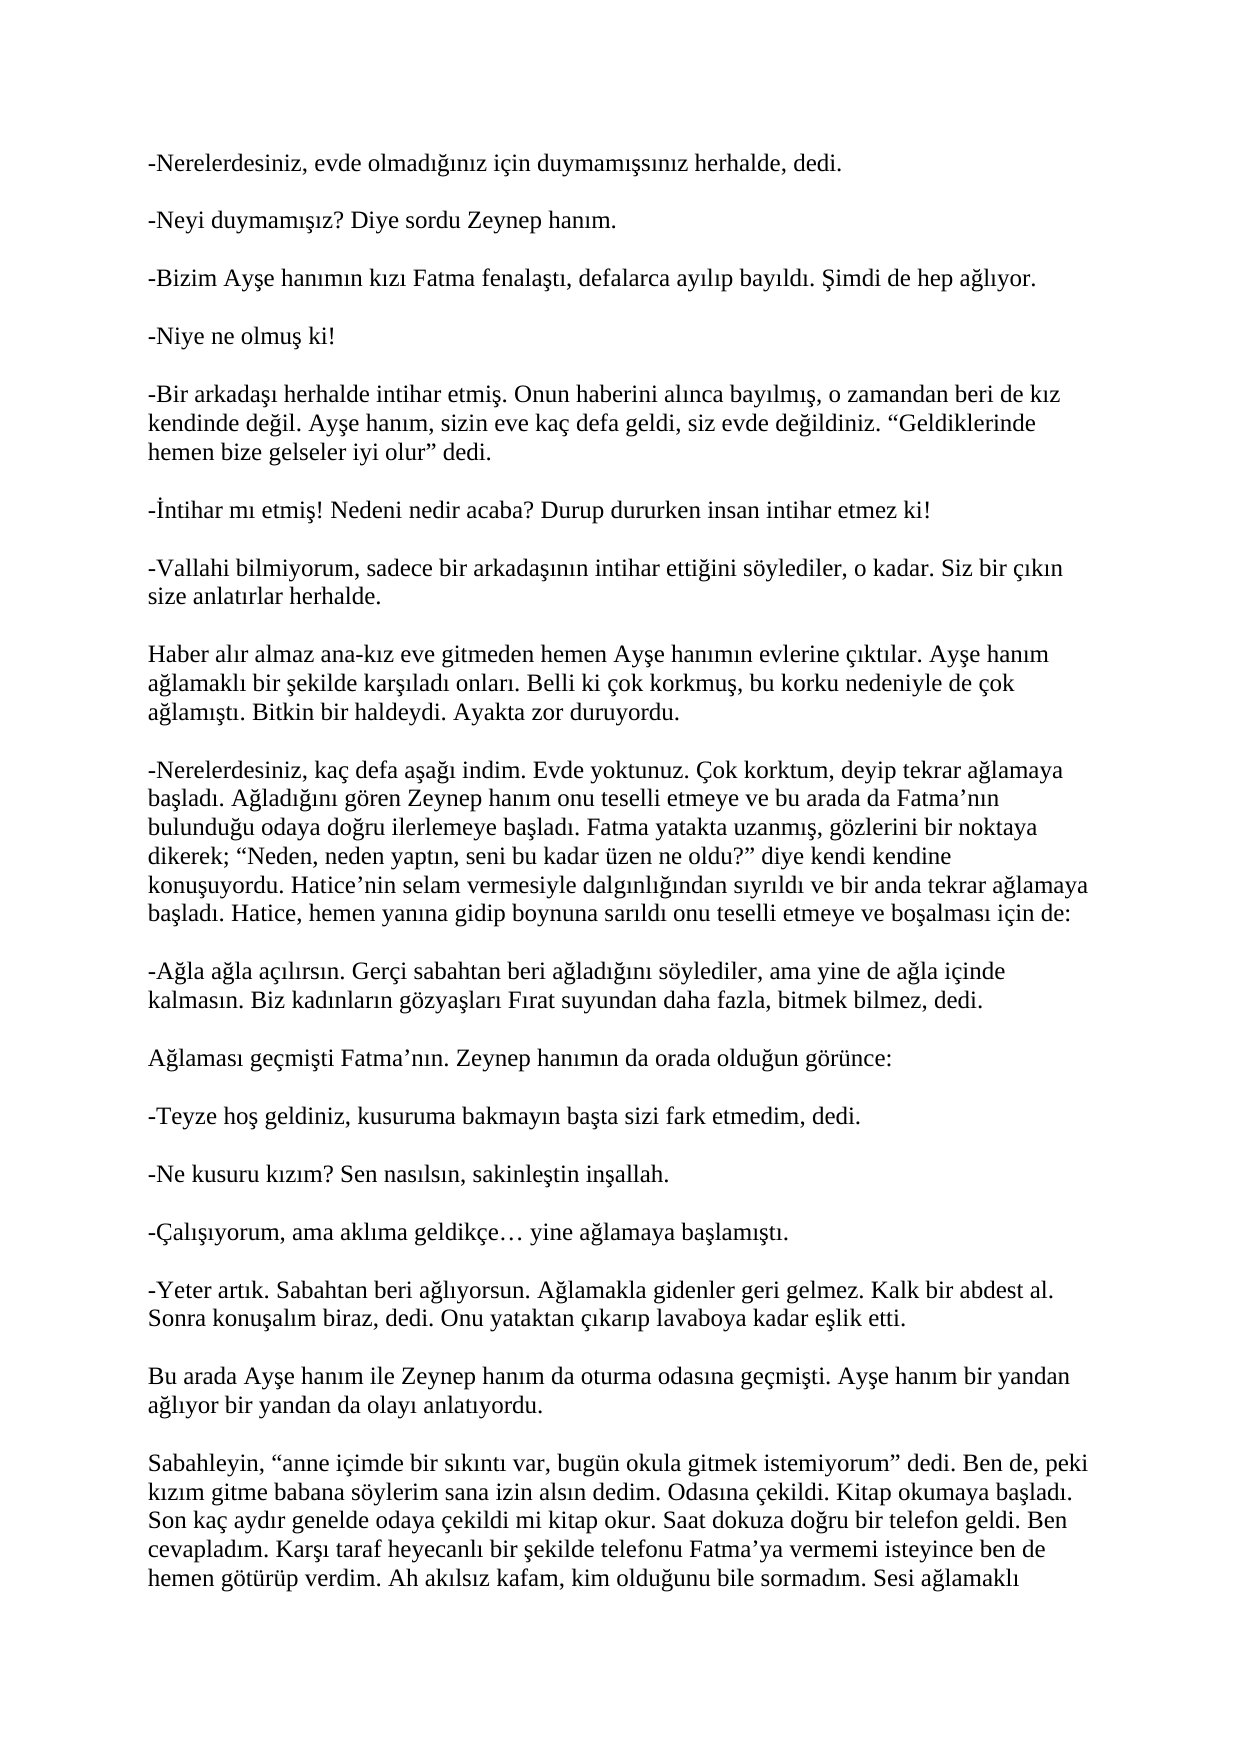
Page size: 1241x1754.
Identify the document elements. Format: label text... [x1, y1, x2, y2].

text Haber alır almaz ana-kız eve gitmeden hemen Ayşe hanımın evlerine çıktılar. Ayşe hanım ağlamaklı bir şekilde karşıladı onları. Belli ki çok korkmuş, bu korku nedeniyle de çok ağlamıştı. Bitkin bir haldeydi. Ayakta zor duruyordu. [148, 639, 1093, 726]
text Bu arada Ayşe hanım ile Zeynep hanım da oturma odasına geçmişti. Ayşe hanım bir yandan ağlıyor bir yandan da olayı anlatıyordu. [148, 1361, 1093, 1419]
text -Nerelerdesiniz, kaç defa aşağı indim. Evde yoktunuz. Çok korktum, deyip tekrar ağlamaya başladı. Ağladığını gören Zeynep hanım onu teselli etmeye ve bu arada da Fatma’nın bulunduğu odaya doğru ilerlemeye başladı. Fatma yatakta uzanmış, gözlerini bir noktaya dikerek; “Neden, neden yaptın, seni bu kadar üzen ne oldu?” diye kendi kendine konuşuyordu. Hatice’nin selam vermesiyle dalgınlığından sıyrıldı ve bir anda tekrar ağlamaya başladı. Hatice, hemen yanına gidip boynuna sarıldı onu teselli etmeye ve boşalması için de: [148, 755, 1093, 927]
text -Bizim Ayşe hanımın kızı Fatma fenalaştı, defalarca ayılıp bayıldı. Şimdi de hep ağlıyor. [148, 263, 1093, 292]
text -Neyi duymamışız? Diye sordu Zeynep hanım. [148, 206, 1093, 234]
text -İntihar mı etmiş! Nedeni nedir acaba? Durup dururken insan intihar etmez ki! [148, 495, 1093, 523]
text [148, 1448, 1093, 1592]
text -Nerelerdesiniz, evde olmadığınız için duymamışsınız herhalde, dedi. [148, 148, 1093, 176]
text -Ağla ağla açılırsın. Gerçi sabahtan beri ağladığını söylediler, ama yine de ağla içinde kalmasın. Biz kadınların gözyaşları Fırat suyundan daha fazla, bitmek bilmez, dedi. [148, 956, 1093, 1014]
text -Bir arkadaşı herhalde intihar etmiş. Onun haberini alınca bayılmış, o zamandan beri de kız kendinde değil. Ayşe hanım, sizin eve kaç defa geldi, siz evde değildiniz. “Geldiklerinde hemen bize gelseler iyi olur” dedi. [148, 379, 1093, 466]
text -Yeter artık. Sabahtan beri ağlıyorsun. Ağlamakla gidenler geri gelmez. Kalk bir abdest al. Sonra konuşalım biraz, dedi. Onu yataktan çıkarıp lavaboya kadar eşlik etti. [148, 1275, 1093, 1332]
text Ağlaması geçmişti Fatma’nın. Zeynep hanımın da orada olduğun görünce: [148, 1043, 1093, 1072]
text -Çalışıyorum, ama aklıma geldikçe… yine ağlamaya başlamıştı. [148, 1217, 1093, 1246]
text -Ne kusuru kızım? Sen nasılsın, sakinleştin inşallah. [148, 1159, 1093, 1188]
text -Vallahi bilmiyorum, sadece bir arkadaşının intihar ettiğini söylediler, o kadar. Siz bir çıkın size anlatırlar herhalde. [148, 553, 1093, 610]
text -Niye ne olmuş ki! [148, 321, 1093, 350]
text -Teyze hoş geldiniz, kusuruma bakmayın başta sizi fark etmedim, dedi. [148, 1101, 1093, 1130]
